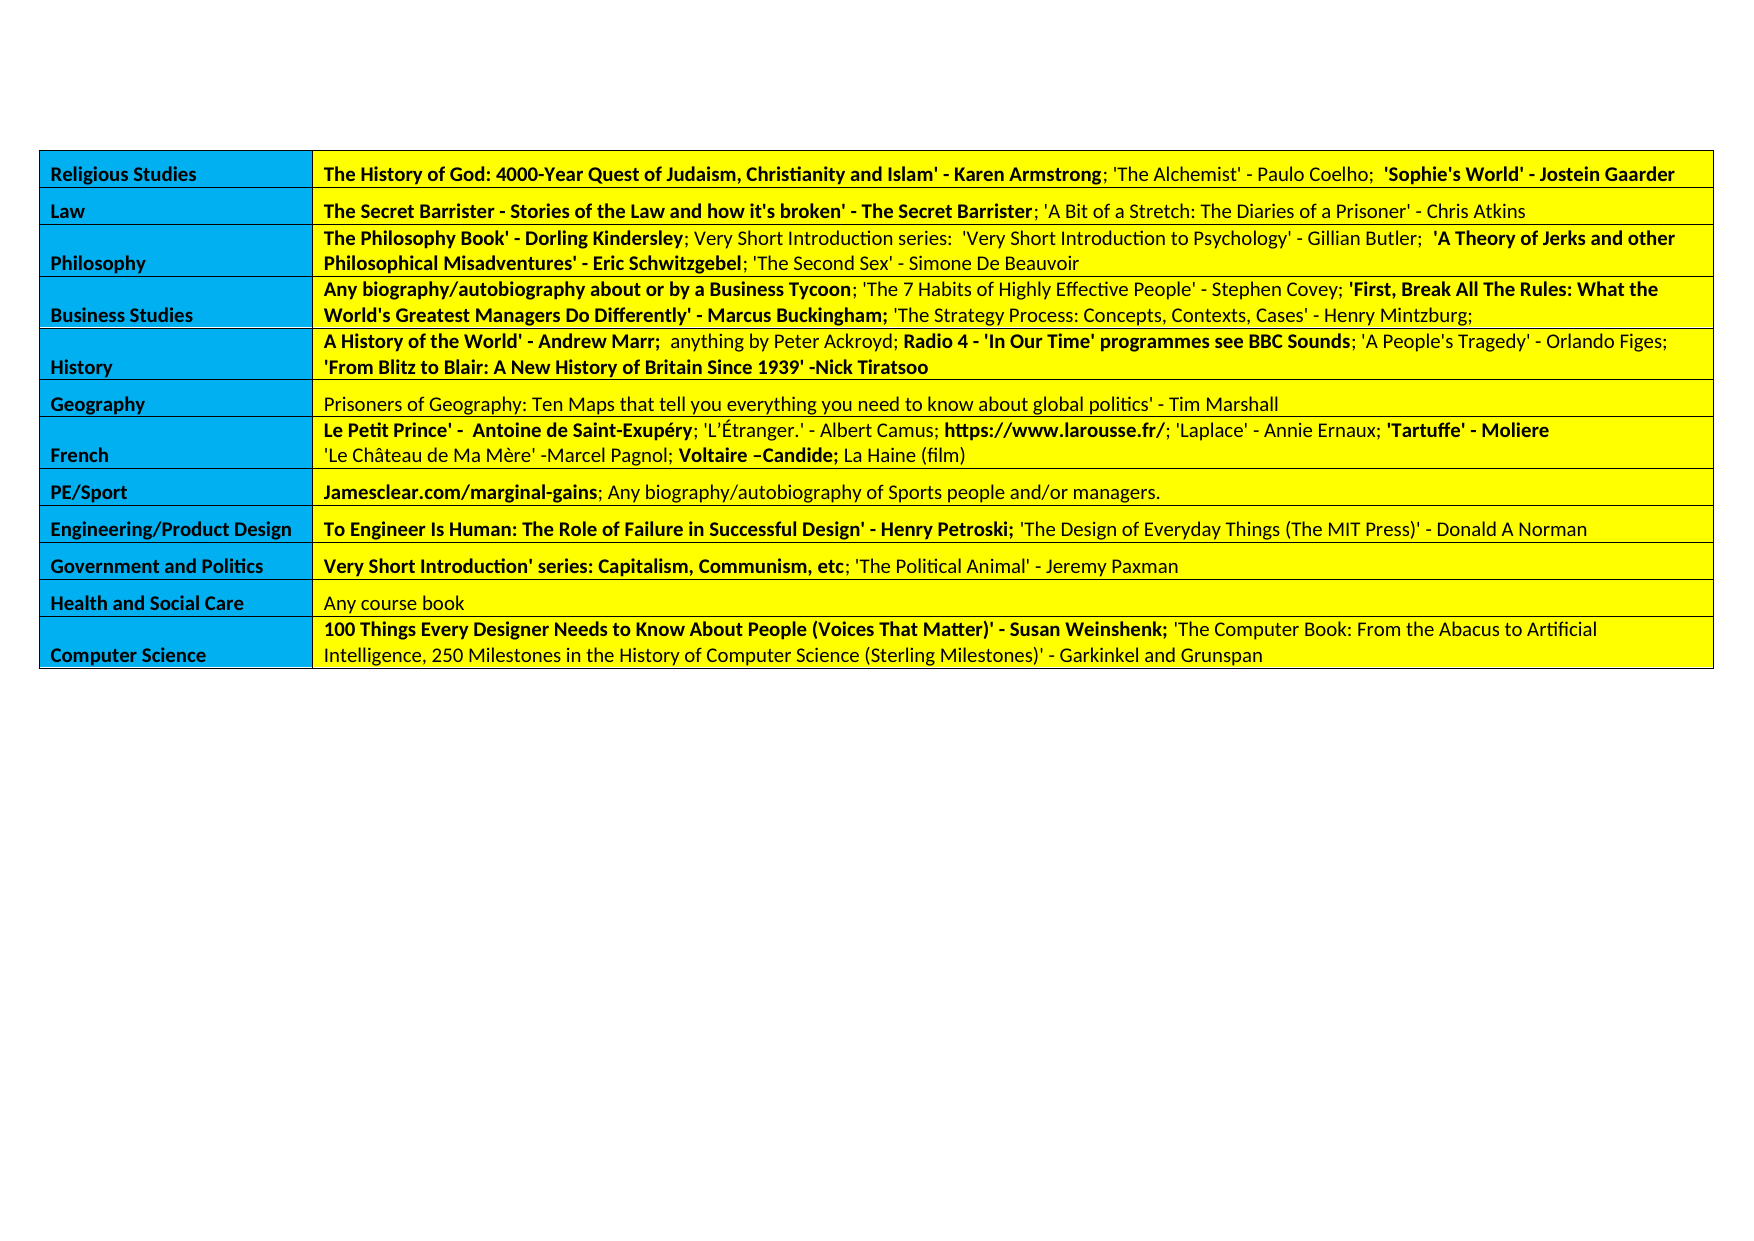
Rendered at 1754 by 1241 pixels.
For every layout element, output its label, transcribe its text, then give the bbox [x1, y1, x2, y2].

table_cell Engineering/Product Design [40, 506, 312, 542]
table_cell Law [40, 188, 312, 224]
table_cell Jamesclear.com/marginal-gains; Any biography/autobiography of Sports people and/or managers. [313, 469, 1713, 505]
table_cell Very Short Introduction' series: Capitalism, Communism, etc; 'The Political Animal' - Jeremy Paxman [313, 543, 1713, 579]
table_cell Geography [40, 380, 312, 416]
table_cell Computer Science [40, 617, 312, 667]
table_cell To Engineer Is Human: The Role of Failure in Successful Design' - Henry Petroski; 'The Design of Everyday Things (The MIT Press)' - Donald A Norman [313, 506, 1713, 542]
table_cell The History of God: 4000-Year Quest of Judaism, Christianity and Islam' - Karen Armstrong; 'The Alchemist' - Paulo Coelho; 'Sophie's World' - Jostein Gaarder [313, 151, 1713, 187]
table_cell Le Petit Prince' - Antoine de Saint-Exupéry; 'L’Étranger.' - Albert Camus; https://www.larousse.fr/; 'Laplace' - Annie Ernaux; 'Tartuffe' - Moliere 'Le Château de Ma Mère' -Marcel Pagnol; Voltaire –Candide; La Haine (film) [313, 417, 1713, 468]
table_cell Any course book [313, 580, 1713, 616]
table_cell French [40, 417, 312, 468]
table_cell Any biography/autobiography about or by a Business Tycoon; 'The 7 Habits of Highly Effective People' - Stephen Covey; 'First, Break All The Rules: What the World's Greatest Managers Do Differently' - Marcus Buckingham; 'The Strategy Process: Concepts, Contexts, Cases' - Henry Mintzburg; [313, 277, 1713, 327]
table_cell The Philosophy Book' - Dorling Kindersley; Very Short Introduction series: 'Very Short Introduction to Psychology' - Gillian Butler; 'A Theory of Jerks and other Philosophical Misadventures' - Eric Schwitzgebel; 'The Second Sex' - Simone De Beauvoir [313, 225, 1713, 276]
table_cell The Secret Barrister - Stories of the Law and how it's broken' - The Secret Barrister; 'A Bit of a Stretch: The Diaries of a Prisoner' - Chris Atkins [313, 188, 1713, 224]
table_cell Health and Social Care [40, 580, 312, 616]
table_cell PE/Sport [40, 469, 312, 505]
table_cell Business Studies [40, 277, 312, 327]
table_cell A History of the World' - Andrew Marr; anything by Peter Ackroyd; Radio 4 - 'In Our Time' programmes see BBC Sounds; 'A People's Tragedy' - Orlando Figes; 'From Blitz to Blair: A New History of Britain Since 1939' -Nick Tiratsoo [313, 329, 1713, 379]
table_cell Religious Studies [40, 151, 312, 187]
table_cell Government and Politics [40, 543, 312, 579]
table_cell Philosophy [40, 225, 312, 276]
table_cell 100 Things Every Designer Needs to Know About People (Voices That Matter)' - Susan Weinshenk; 'The Computer Book: From the Abacus to Artificial Intelligence, 250 Milestones in the History of Computer Science (Sterling Milestones)' - Garkinkel and Grunspan [313, 617, 1713, 667]
table_cell Prisoners of Geography: Ten Maps that tell you everything you need to know about global politics' - Tim Marshall [313, 380, 1713, 416]
table_cell History [40, 329, 312, 379]
